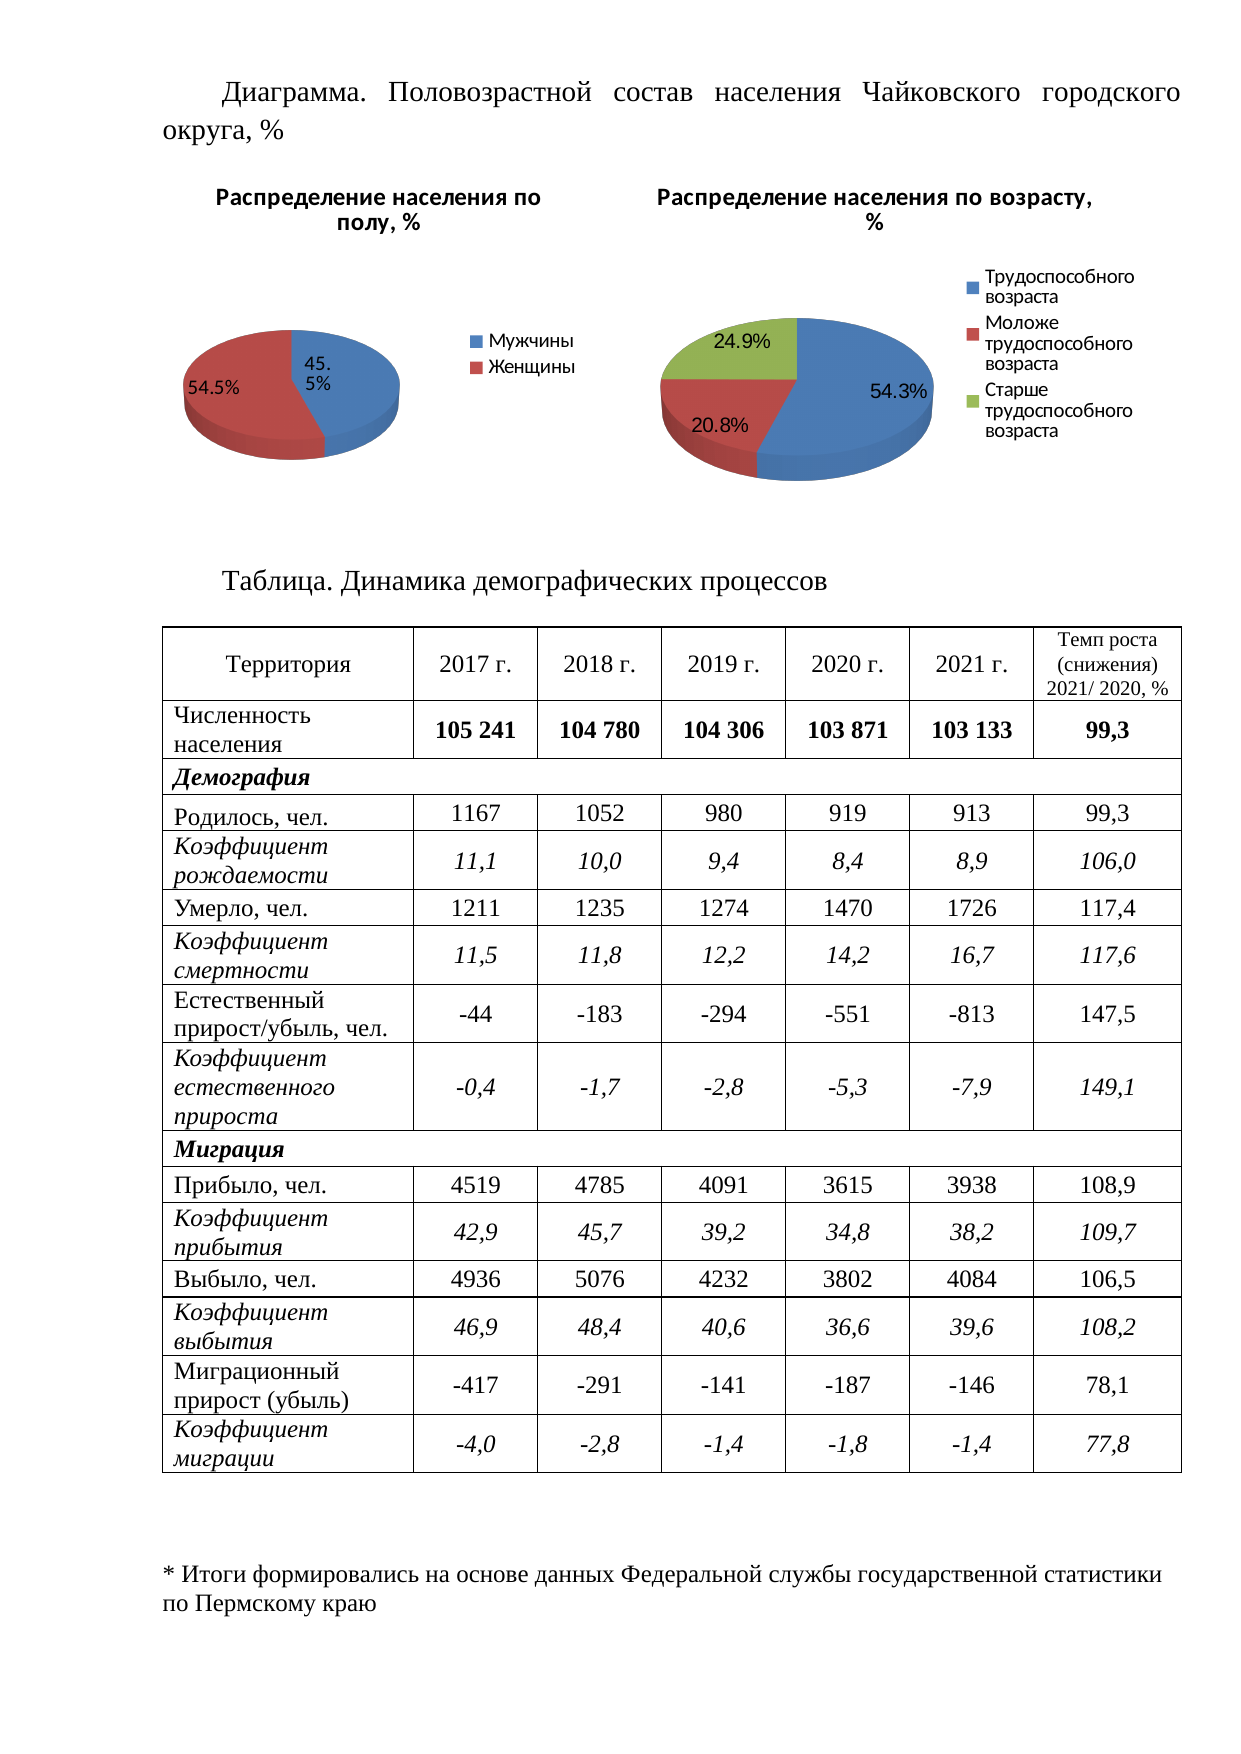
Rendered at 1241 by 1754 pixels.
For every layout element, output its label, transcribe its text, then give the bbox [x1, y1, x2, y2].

table_cell 48,4 [538, 1298, 661, 1355]
table_cell 106,5 [1034, 1261, 1181, 1296]
table_cell Прибыло, чел. [163, 1167, 413, 1202]
table_cell 99,3 [1034, 701, 1181, 758]
table_cell 1167 [414, 795, 537, 830]
table_cell 46,9 [414, 1298, 537, 1355]
table_cell 3938 [910, 1167, 1033, 1202]
table_cell -1,4 [662, 1415, 785, 1472]
table_cell 11,1 [414, 831, 537, 889]
table_cell Миграционный прирост (убыль) [163, 1356, 413, 1413]
table_cell 39,6 [910, 1298, 1033, 1355]
table_cell 5076 [538, 1261, 661, 1296]
table_cell -1,8 [786, 1415, 909, 1472]
table_cell -551 [786, 985, 909, 1042]
table_cell 36,6 [786, 1298, 909, 1355]
table_cell Естественный прирост/убыль, чел. [163, 985, 413, 1042]
table_header Темп роста (снижения) 2021/ 2020, % [1034, 628, 1181, 699]
table_cell Численность населения [163, 701, 413, 758]
table_cell Миграция [163, 1131, 1181, 1166]
table_cell 1052 [538, 795, 661, 830]
table_cell 16,7 [910, 926, 1033, 984]
table_cell 117,6 [1034, 926, 1181, 984]
table_cell Коэффициент выбытия [163, 1298, 413, 1355]
table_cell 106,0 [1034, 831, 1181, 889]
table_cell 9,4 [662, 831, 785, 889]
table_cell 919 [786, 795, 909, 830]
table_cell 1211 [414, 890, 537, 925]
table_cell 4936 [414, 1261, 537, 1296]
table_cell 149,1 [1034, 1043, 1181, 1129]
table_cell Коэффициент смертности [163, 926, 413, 984]
table_cell Коэффициент миграции [163, 1415, 413, 1472]
table_cell 8,4 [786, 831, 909, 889]
table_cell Родилось, чел. [163, 795, 413, 830]
table_cell 4084 [910, 1261, 1033, 1296]
table_cell -7,9 [910, 1043, 1033, 1129]
table_cell 40,6 [662, 1298, 785, 1355]
table_cell 3615 [786, 1167, 909, 1202]
table_header 2021 г. [910, 628, 1033, 699]
table_cell -44 [414, 985, 537, 1042]
table_cell 1470 [786, 890, 909, 925]
table_cell 77,8 [1034, 1415, 1181, 1472]
table_cell 42,9 [414, 1203, 537, 1260]
table_cell 913 [910, 795, 1033, 830]
table_cell 45,7 [538, 1203, 661, 1260]
table_cell 117,4 [1034, 890, 1181, 925]
table_cell 14,2 [786, 926, 909, 984]
table_cell -291 [538, 1356, 661, 1413]
title * Итоги формировались на основе данных Федеральной службы государственной статистики по Пермскому краю [162, 1559, 1181, 1617]
table_header 2018 г. [538, 628, 661, 699]
table_cell 99,3 [1034, 795, 1181, 830]
table_cell 108,9 [1034, 1167, 1181, 1202]
table_cell 108,2 [1034, 1298, 1181, 1355]
table_cell 12,2 [662, 926, 785, 984]
table_cell -1,7 [538, 1043, 661, 1129]
table_cell 78,1 [1034, 1356, 1181, 1413]
table_cell -1,4 [910, 1415, 1033, 1472]
table_cell 34,8 [786, 1203, 909, 1260]
table_cell -146 [910, 1356, 1033, 1413]
table_cell 103 871 [786, 701, 909, 758]
table_cell 4785 [538, 1167, 661, 1202]
table_cell -2,8 [538, 1415, 661, 1472]
table_header 2020 г. [786, 628, 909, 699]
table_cell 1726 [910, 890, 1033, 925]
table_cell 4519 [414, 1167, 537, 1202]
table_cell -187 [786, 1356, 909, 1413]
table_cell 11,8 [538, 926, 661, 984]
table_cell -183 [538, 985, 661, 1042]
table_cell -417 [414, 1356, 537, 1413]
table_cell 39,2 [662, 1203, 785, 1260]
table_cell 8,9 [910, 831, 1033, 889]
table_cell Коэффициент прибытия [163, 1203, 413, 1260]
table_header 2017 г. [414, 628, 537, 699]
table_cell 1235 [538, 890, 661, 925]
table_cell 105 241 [414, 701, 537, 758]
table_cell Коэффициент естественного прироста [163, 1043, 413, 1129]
table_cell 980 [662, 795, 785, 830]
table_cell -4,0 [414, 1415, 537, 1472]
table_cell Умерло, чел. [163, 890, 413, 925]
table_cell 4091 [662, 1167, 785, 1202]
table_cell -2,8 [662, 1043, 785, 1129]
table_cell Демография [163, 759, 1181, 794]
table_cell 104 306 [662, 701, 785, 758]
table_cell 103 133 [910, 701, 1033, 758]
table_cell 104 780 [538, 701, 661, 758]
table_cell 147,5 [1034, 985, 1181, 1042]
text Таблица. Динамика демографических процессов [222, 563, 1181, 596]
table_cell -5,3 [786, 1043, 909, 1129]
table_cell 10,0 [538, 831, 661, 889]
table_cell 1274 [662, 890, 785, 925]
text Диаграмма. Половозрастной состав населения Чайковского городского округа, % [162, 74, 1181, 146]
table_cell -0,4 [414, 1043, 537, 1129]
table_cell -813 [910, 985, 1033, 1042]
table_header 2019 г. [662, 628, 785, 699]
table_cell 38,2 [910, 1203, 1033, 1260]
table_cell -141 [662, 1356, 785, 1413]
table_cell 109,7 [1034, 1203, 1181, 1260]
table_cell 3802 [786, 1261, 909, 1296]
table_cell 11,5 [414, 926, 537, 984]
table_cell -294 [662, 985, 785, 1042]
table_cell Коэффициент рождаемости [163, 831, 413, 889]
table_header Территория [163, 628, 413, 699]
table_cell Выбыло, чел. [163, 1261, 413, 1296]
table_cell 4232 [662, 1261, 785, 1296]
